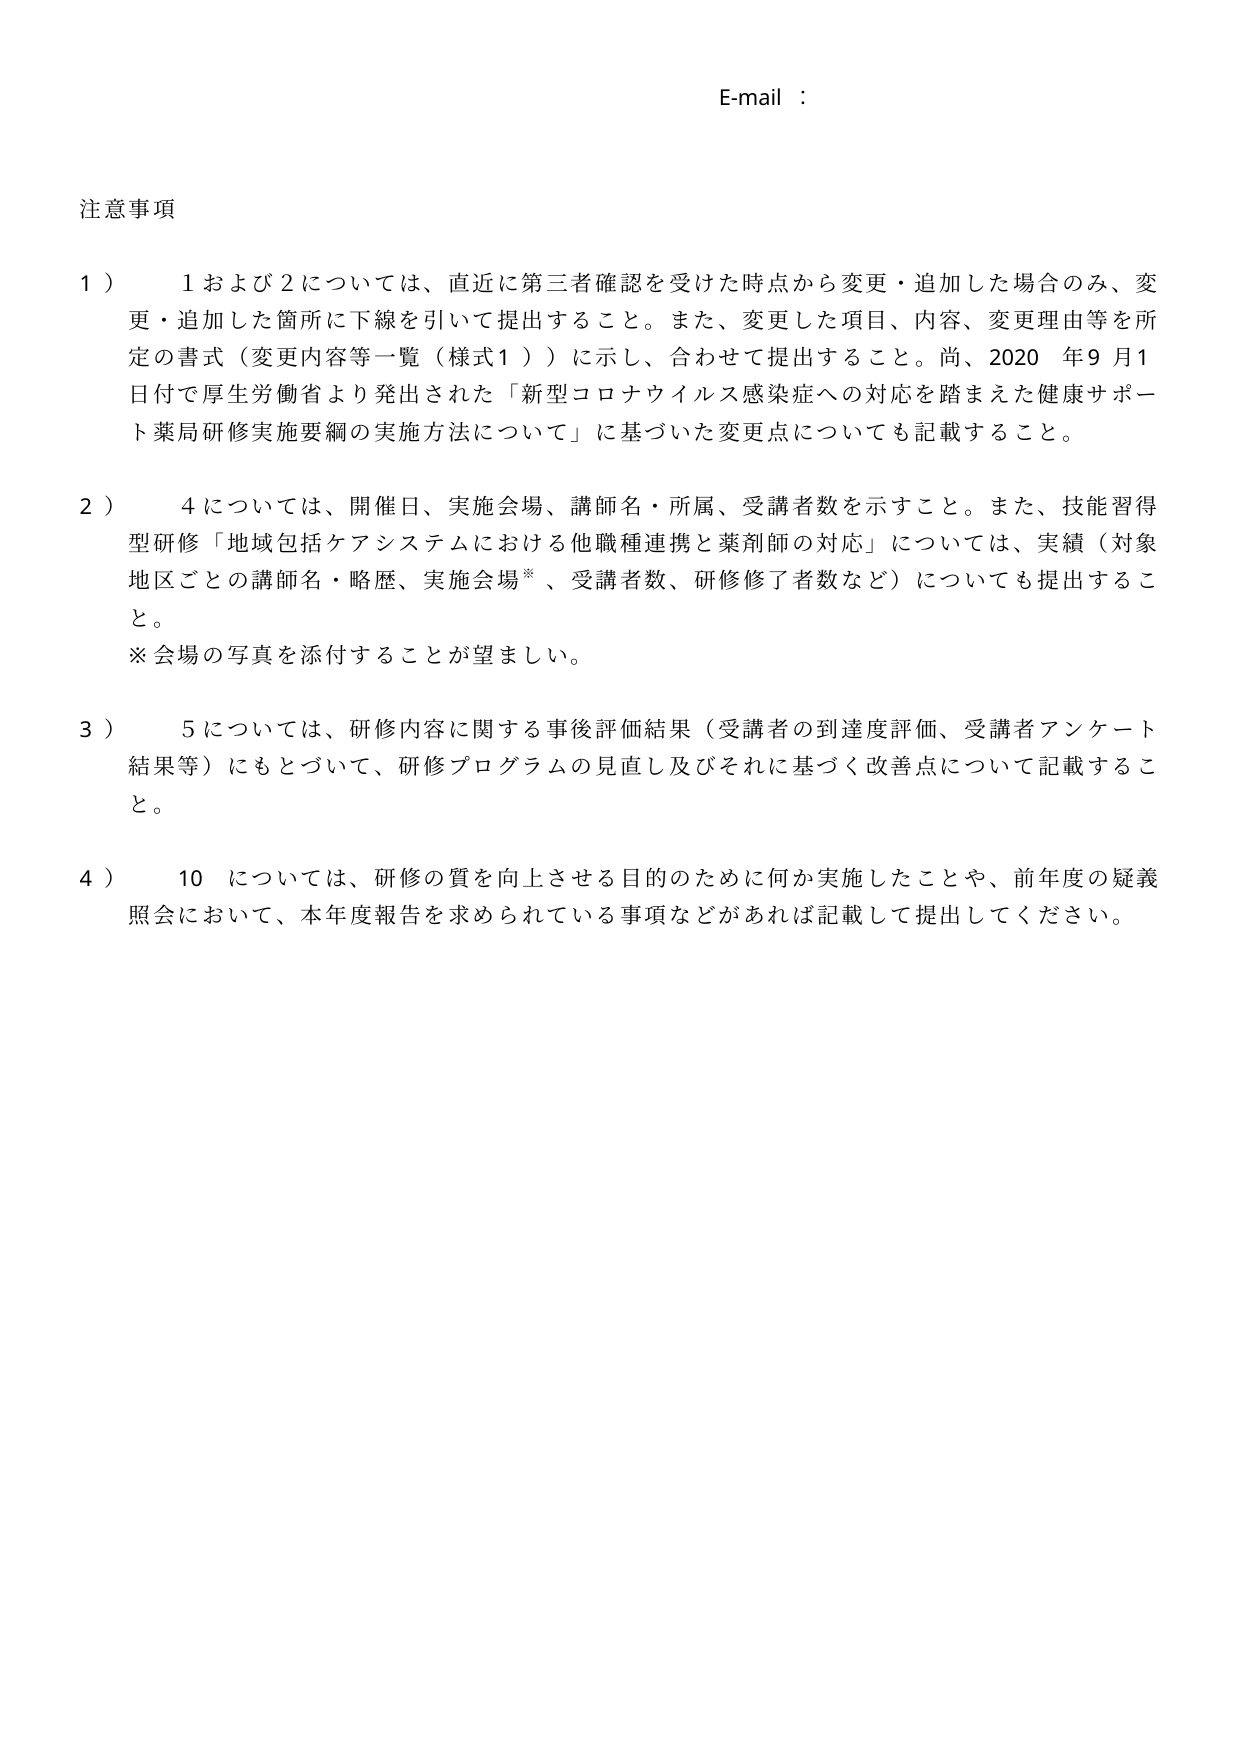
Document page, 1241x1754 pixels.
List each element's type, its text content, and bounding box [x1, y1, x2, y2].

list 10については、研修の質を向上させる目的のために何か実施したことや、前年度の疑義照会において、本年度報告を求められている事項などがあれば記載して提出してください。 [79, 858, 1161, 933]
text E-mail： [79, 77, 1161, 114]
list ５については、研修内容に関する事後評価結果（受講者の到達度評価、受講者アンケート結果等）にもとづいて、研修プログラムの見直し及びそれに基づく改善点について記載すること。 [79, 709, 1161, 821]
list ４については、開催日、実施会場、講師名・所属、受講者数を示すこと。また、技能習得型研修「地域包括ケアシステムにおける他職種連携と薬剤師の対応」については、実績（対象地区ごとの講師名・略歴、実施会場※、受講者数、研修修了者数など）についても提出すること。 [79, 486, 1161, 635]
list ※会場の写真を添付することが望ましい。 [117, 635, 1161, 672]
list １および２については、直近に第三者確認を受けた時点から変更・追加した場合のみ、変更・追加した箇所に下線を引いて提出すること。また、変更した項目、内容、変更理由等を所定の書式（変更内容等一覧（様式1））に示し、合わせて提出すること。尚、2020年9月1日付で厚生労働省より発出された「新型コロナウイルス感染症への対応を踏まえた健康サポート薬局研修実施要綱の実施方法について」に基づいた変更点についても記載すること。 [79, 263, 1161, 449]
text 注意事項 [79, 189, 1161, 226]
